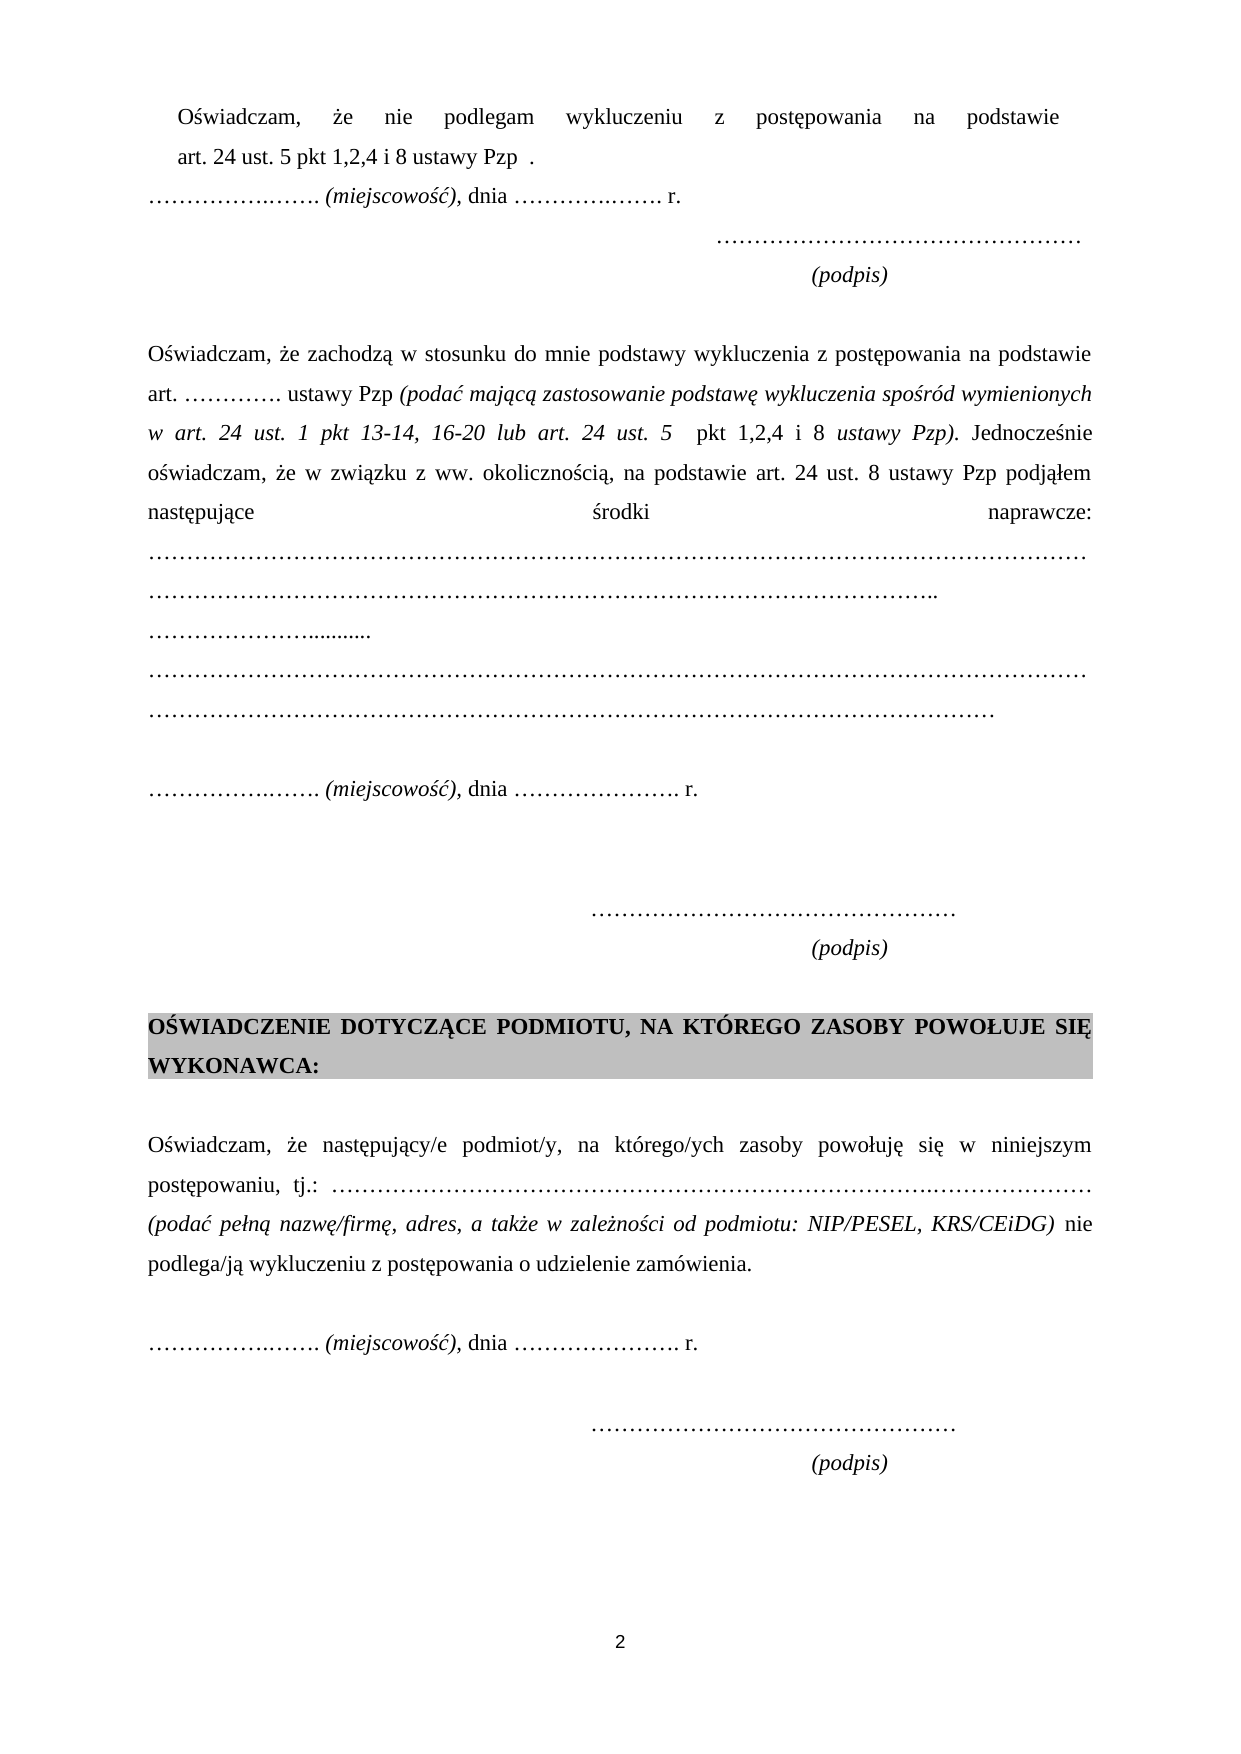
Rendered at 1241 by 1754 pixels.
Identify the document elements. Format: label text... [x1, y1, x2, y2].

text (podpis) [738, 934, 1093, 961]
text …………………………………………………………………………………………..…………………...........……………………………………………………………………………………………………………………………………………………………………………………………………………… [148, 577, 1093, 722]
text …………….……. (miejscowość), dnia ………….……. r. [148, 182, 1093, 209]
text …………….……. (miejscowość), dnia …………………. r. [148, 1329, 1093, 1355]
text Oświadczam, że zachodzą w stosunku do mnie podstawy wykluczenia z postępowania na podstawie art. …………. ustawy Pzp (podać mającą zastosowanie podstawę wykluczenia spośród wymienionych w art. 24 ust. 1 pkt 13-14, 16-20 lub art. 24 ust. 5 pkt 1,2,4 i 8 ustawy Pzp). Jednocześnie oświadczam, że w związku z ww. okolicznością, na podstawie art. 24 ust. 8 ustawy Pzp podjąłem następujące środki naprawcze: …………………………………………………………………………………………………………… [148, 340, 1093, 564]
text (podpis) [738, 261, 1093, 288]
text (podpis) [738, 1449, 1093, 1475]
text ………………………………………… [590, 853, 1093, 921]
text ………………………………………… [148, 222, 1093, 248]
text ………………………………………… [590, 1368, 1093, 1436]
text OŚWIADCZENIE DOTYCZĄCE PODMIOTU, NA KTÓREGO ZASOBY POWOŁUJE SIĘ WYKONAWCA: [148, 1013, 1093, 1079]
list Oświadczam, że nie podlegam wykluczeniu z postępowania na podstawie art. 24 ust. 5 pkt 1,2,4 i 8 ustawy Pzp . [177, 103, 1093, 169]
text Oświadczam, że następujący/e podmiot/y, na którego/ych zasoby powołuję się w niniejszym postępowaniu, tj.: …………………………………………………………………….………………… (podać pełną nazwę/firmę, adres, a także w zależności od podmiotu: NIP/PESEL, KRS/CEiDG) nie podlega/ją wykluczeniu z postępowania o udzielenie zamówienia. [148, 1132, 1093, 1276]
text …………….……. (miejscowość), dnia …………………. r. [148, 774, 1093, 801]
